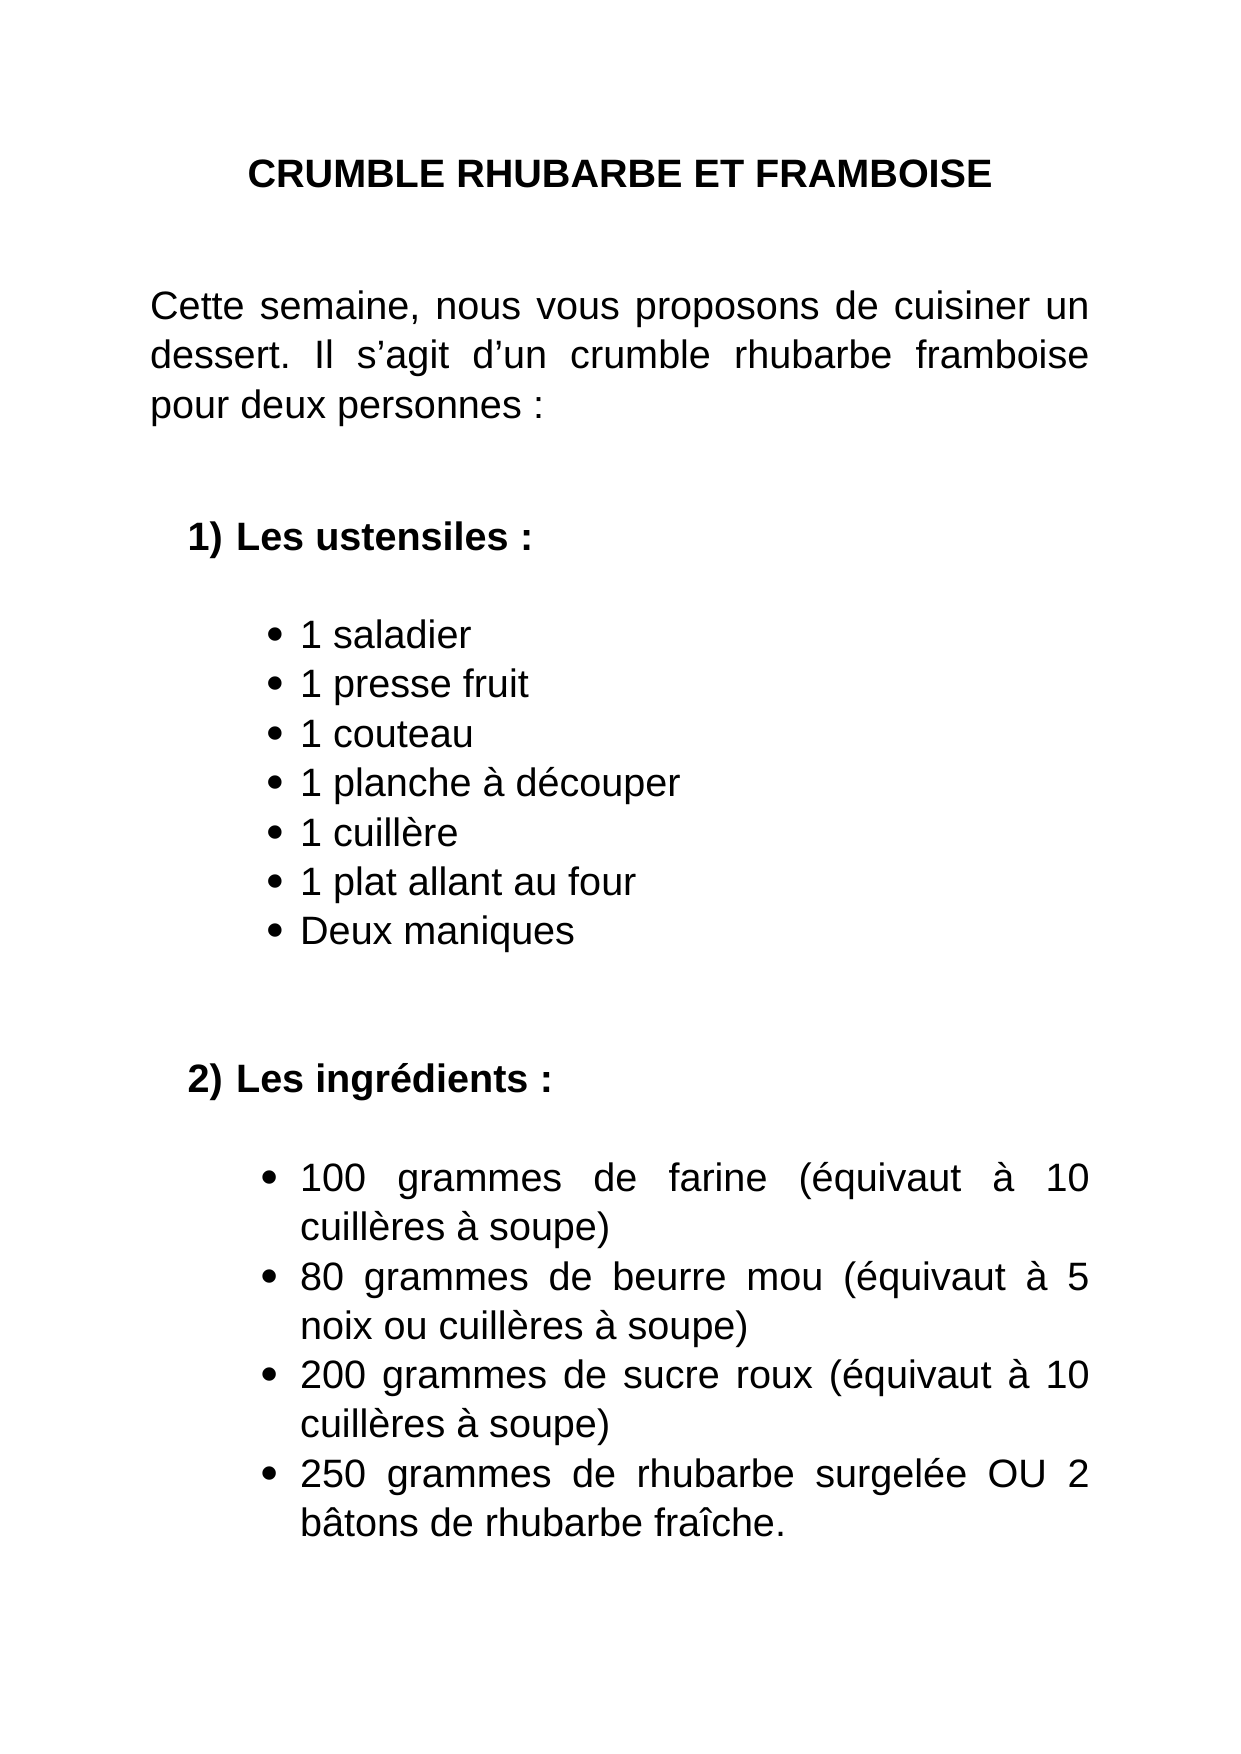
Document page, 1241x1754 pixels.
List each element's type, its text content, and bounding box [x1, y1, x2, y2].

list 80 grammes de beurre mou (équivaut à 5 noix ou cuillères à soupe) [262, 1253, 1090, 1348]
list Deux maniques [268, 908, 1090, 953]
list 1 saladier [268, 611, 1090, 657]
list 1 couteau [268, 710, 1090, 756]
list Les ustensiles : [187, 513, 1090, 558]
list 1 plat allant au four [268, 858, 1090, 904]
list 1 planche à découper [268, 759, 1090, 805]
list 250 grammes de rhubarbe surgelée OU 2 bâtons de rhubarbe fraîche. [262, 1450, 1090, 1545]
list 200 grammes de sucre roux (équivaut à 10 cuillères à soupe) [262, 1351, 1090, 1446]
text CRUMBLE RHUBARBE ET FRAMBOISE [150, 150, 1090, 196]
list Les ingrédients : [187, 1056, 1090, 1101]
text Cette semaine, nous vous proposons de cuisiner un dessert. Il s’agit d’un crumble rhubarbe framboise pour deux personnes : [150, 282, 1090, 427]
list 1 presse fruit [268, 661, 1090, 706]
list 1 cuillère [268, 809, 1090, 854]
list 100 grammes de farine (équivaut à 10 cuillères à soupe) [262, 1154, 1090, 1249]
